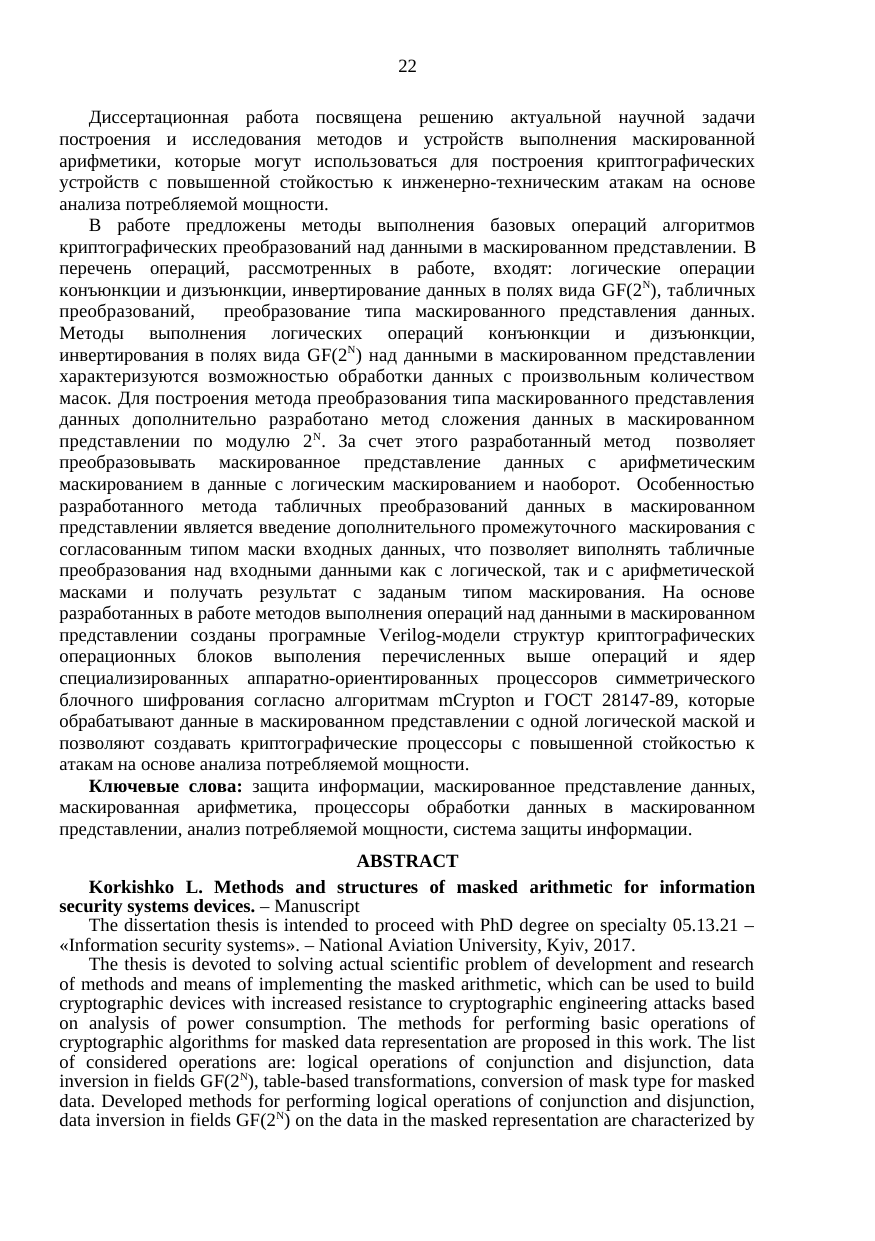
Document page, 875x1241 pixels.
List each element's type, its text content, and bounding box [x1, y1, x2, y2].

text Диссертационная работа посвящена решению актуальной научной задачи построения и исследования методов и устройств выполнения маскированной арифметики, которые могут использоваться для построения криптографических устройств с повышенной стойкостью к инженерно-техническим атакам на основе анализа потребляемой мощности. [59, 106, 756, 214]
text Ключевые слова: защита информации, маскированное представление данных, маскированная арифметика, процессоры обработки данных в маскированном представлении, анализ потребляемой мощности, система защиты информации. [59, 775, 756, 839]
text Korkishko L. Methods and structures of masked arithmetic for information security systems devices. – Manuscript [59, 878, 756, 916]
text В работе предложены методы выполнения базовых операций алгоритмов криптографических преобразований над данными в маскированном представлении. В перечень операций, рассмотренных в работе, входят: логические операции конъюнкции и дизъюнкции, инвертирование данных в полях вида GF(2N), табличных преобразований, преобразование типа маскированного представления данных. Методы выполнения логических операций конъюнкции и дизъюнкции, инвертирования в полях вида GF(2N) над данными в маскированном представлении характеризуются возможностью обработки данных с произвольным количеством масок. Для построения метода преобразования типа маскированного представления данных дополнительно разработано метод сложения данных в маскированном представлении по модулю 2N. За счет этого разработанный метод позволяет преобразовывать маскированное представление данных с арифметическим маскированием в данные с логическим маскированием и наоборот. Особенностью разработанного метода табличных преобразований данных в маскированном представлении является введение дополнительного промежуточного маскирования с согласованным типом маски входных данных, что позволяет виполнять табличные преобразования над входными данными как с логической, так и с арифметической масками и получать результат с заданым типом маскирования. На основе разработанных в работе методов выполнения операций над данными в маскированном представлении созданы програмные Verilog-модели структур криптографических операционных блоков выполения перечисленных выше операций и ядер специализированных аппаратно-ориентированных процессоров симметрического блочного шифрования согласно алгоритмам mCrypton и ГОСТ 28147-89, которые обрабатывают данные в маскированном представлении с одной логической маской и позволяют создавать криптографические процессоры с повышенной стойкостью к атакам на основе анализа потребляемой мощности. [59, 214, 756, 775]
text ABSTRACT [59, 852, 756, 871]
text The dissertation thesis is intended to proceed with PhD degree on specialty 05.13.21 – «Information security systems». – National Aviation University, Kyiv, 2017. [59, 916, 756, 955]
